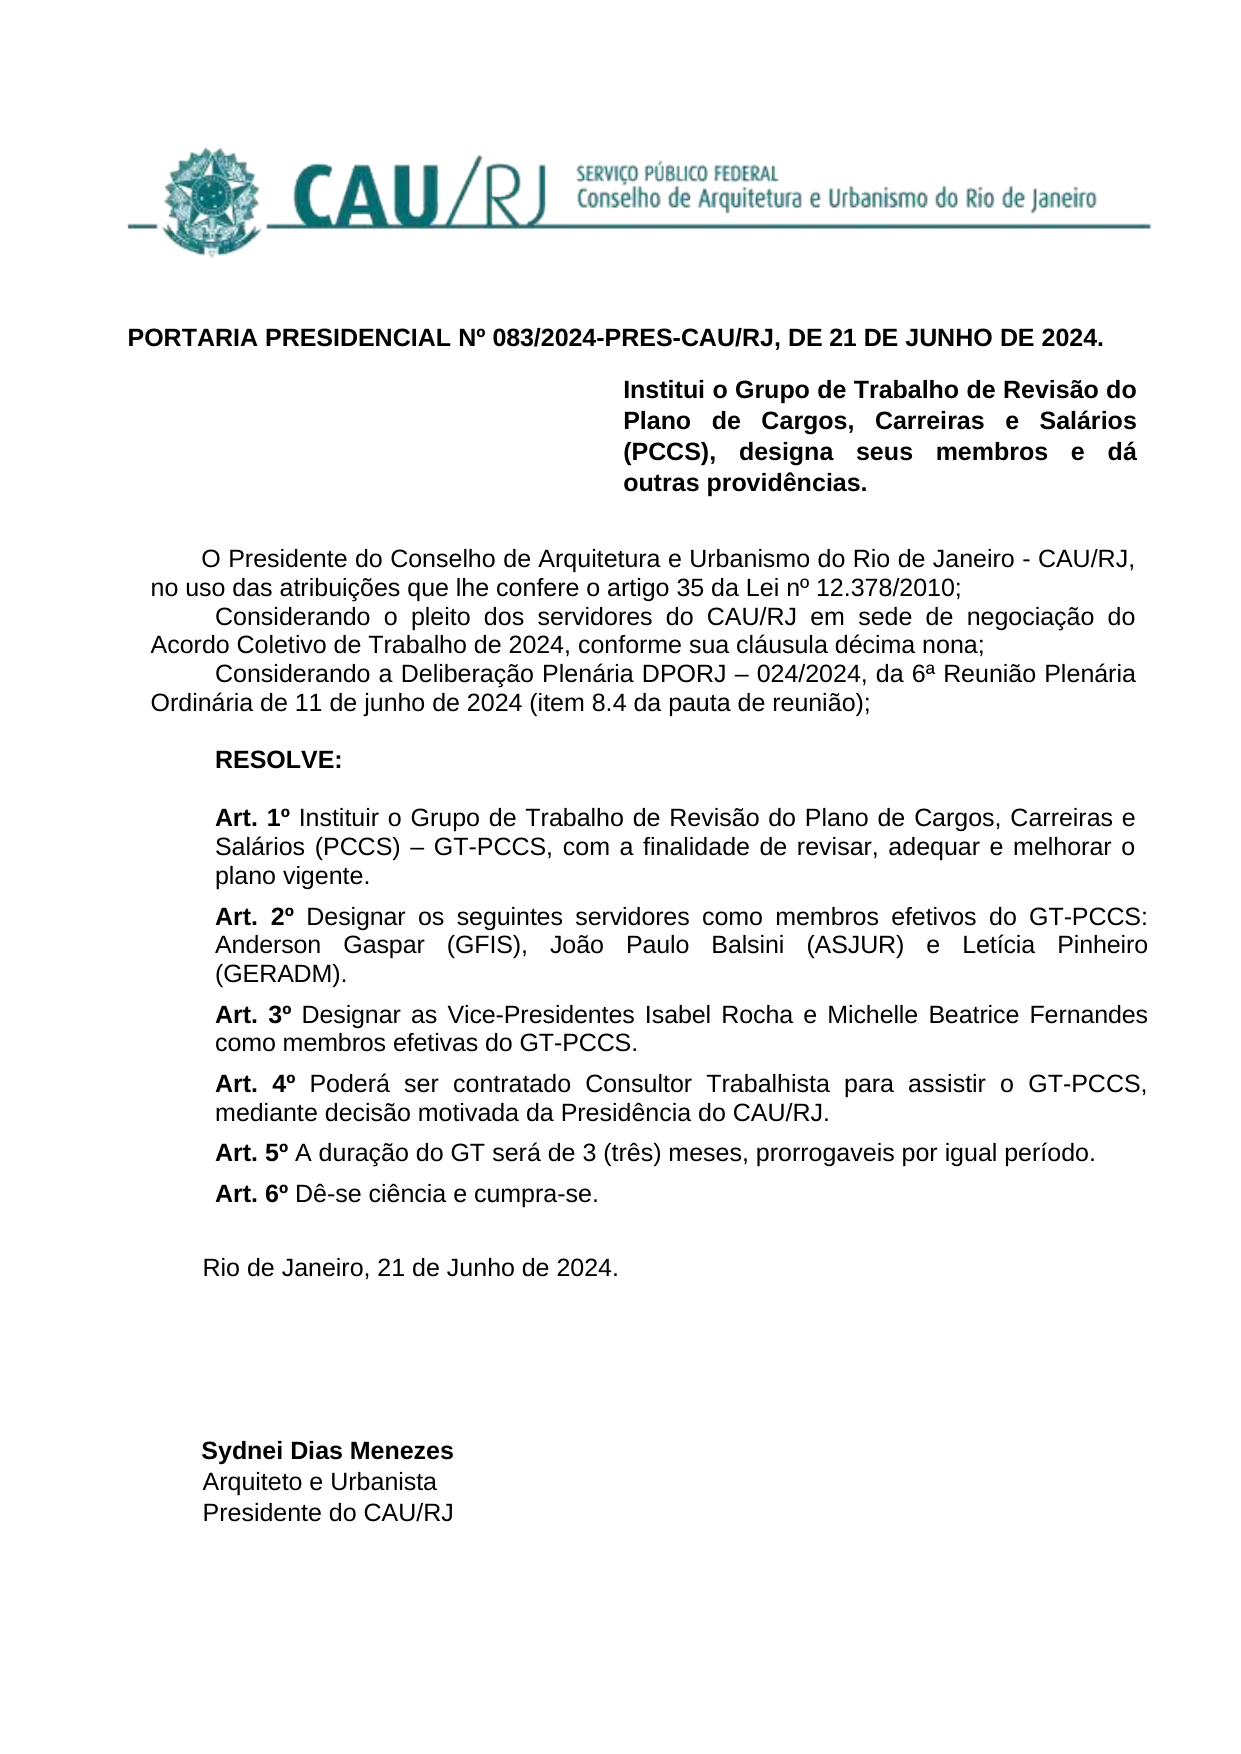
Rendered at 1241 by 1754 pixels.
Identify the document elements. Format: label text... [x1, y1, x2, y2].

text Art. 1º Instituir o Grupo de Trabalho de Revisão do Plano de Cargos, Carreiras e Salários (PCCS) – GT-PCCS, com a finalidade de revisar, adequar e melhorar o plano vigente. [215, 803, 1137, 890]
text Presidente do CAU/RJ [127, 1498, 1149, 1527]
text Art. 2º Designar os seguintes servidores como membros efetivos do GT-PCCS: Anderson Gaspar (GFIS), João Paulo Balsini (ASJUR) e Letícia Pinheiro (GERADM). [215, 902, 1149, 988]
text Art. 5º A duração do GT será de 3 (três) meses, prorrogaveis por igual período. [215, 1138, 1149, 1167]
subtitle PORTARIA PRESIDENCIAL Nº 083/2024-PRES-CAU/RJ, DE 21 DE JUNHO DE 2024. [127, 323, 1113, 352]
subtitle RESOLVE: [215, 746, 1149, 774]
text Considerando o pleito dos servidores do CAU/RJ em sede de negociação do Acordo Coletivo de Trabalho de 2024, conforme sua cláusula décima nona; [150, 602, 1137, 659]
text O Presidente do Conselho de Arquitetura e Urbanismo do Rio de Janeiro - CAU/RJ, no uso das atribuições que lhe confere o artigo 35 da Lei nº 12.378/2010; [150, 544, 1137, 602]
text Sydnei Dias Menezes [127, 1436, 1149, 1465]
text Considerando a Deliberação Plenária DPORJ – 024/2024, da 6ª Reunião Plenária Ordinária de 11 de junho de 2024 (item 8.4 da pauta de reunião); [150, 659, 1137, 717]
text Rio de Janeiro, 21 de Junho de 2024. [127, 1253, 1149, 1282]
text Art. 3º Designar as Vice-Presidentes Isabel Rocha e Michelle Beatrice Fernandes como membros efetivas do GT-PCCS. [215, 1000, 1149, 1057]
picture [127, 147, 1152, 258]
text Arquiteto e Urbanista [127, 1467, 1149, 1496]
text Institui o Grupo de Trabalho de Revisão do Plano de Cargos, Carreiras e Salários (PCCS), designa seus membros e dá outras providências. [623, 375, 1137, 497]
text Art. 6º Dê-se ciência e cumpra-se. [215, 1179, 1149, 1208]
text Art. 4º Poderá ser contratado Consultor Trabalhista para assistir o GT-PCCS, mediante decisão motivada da Presidência do CAU/RJ. [215, 1069, 1149, 1127]
